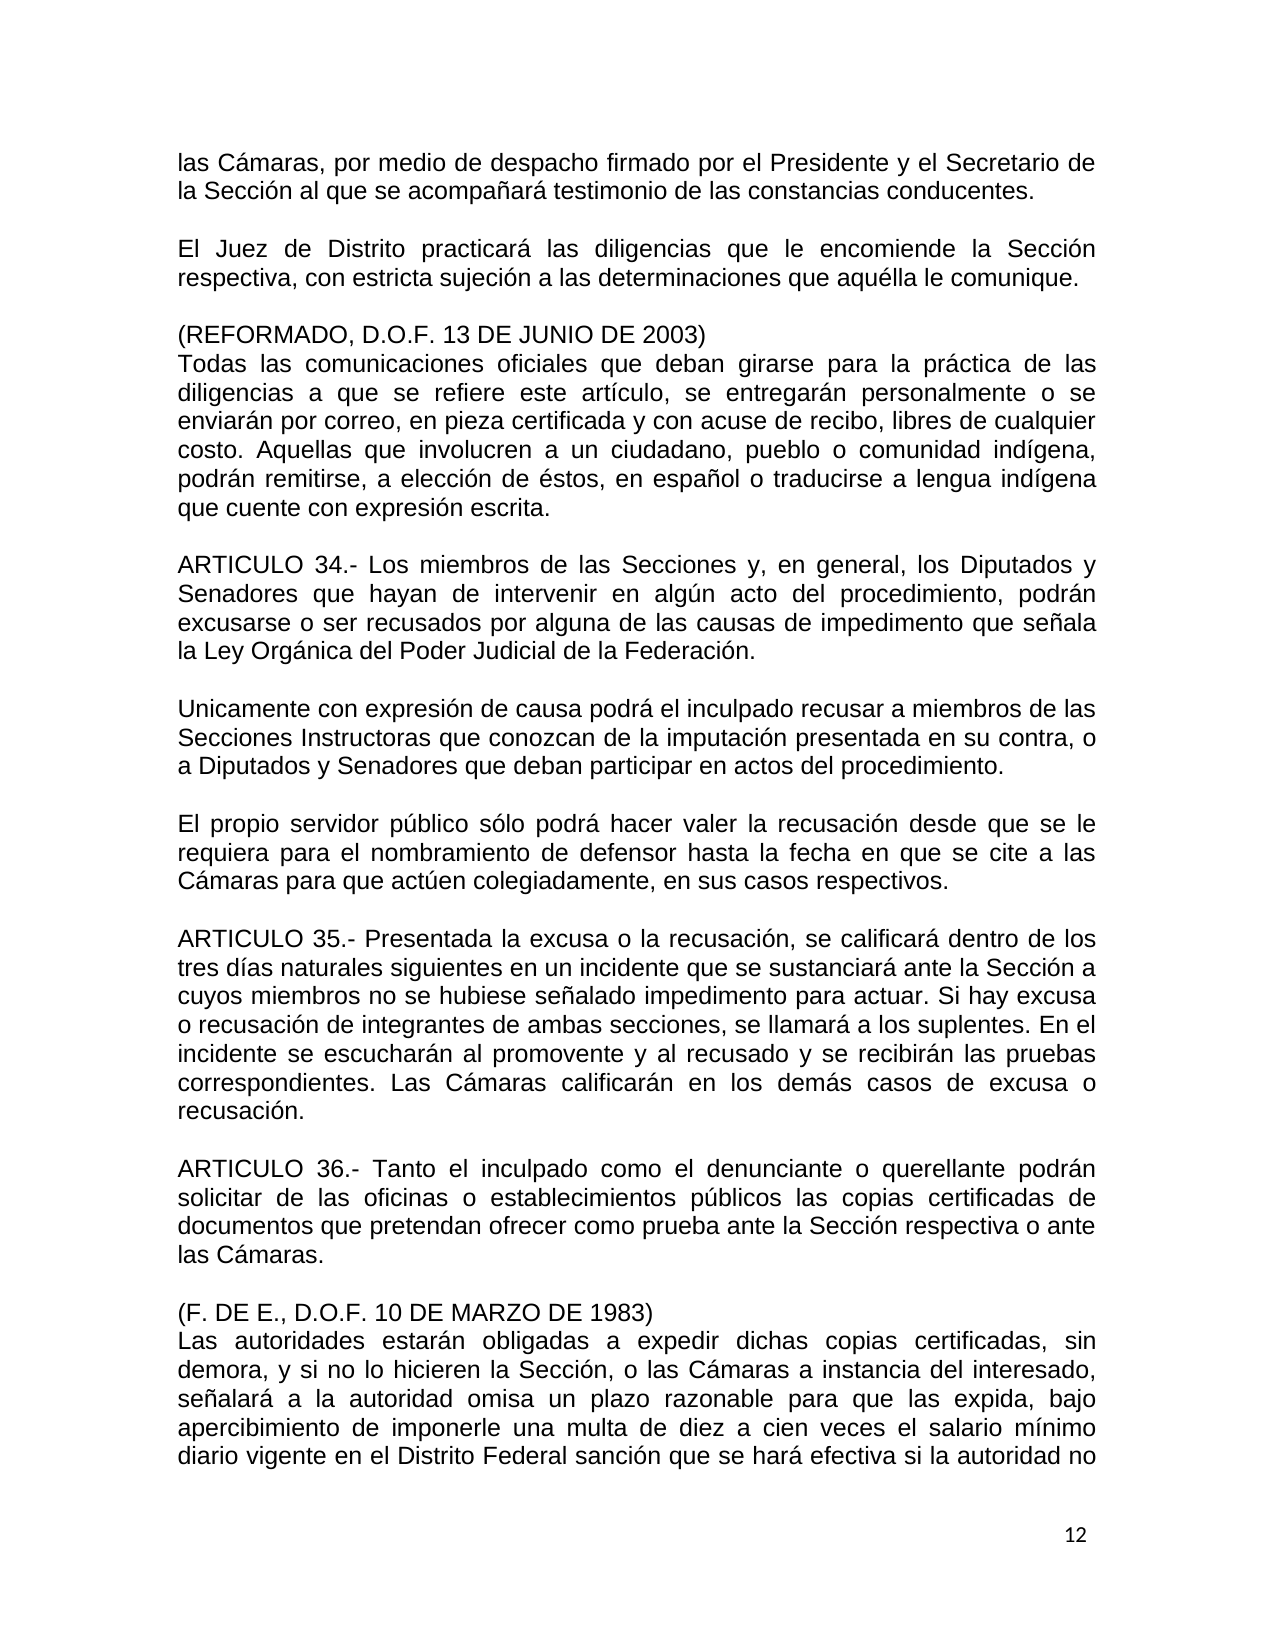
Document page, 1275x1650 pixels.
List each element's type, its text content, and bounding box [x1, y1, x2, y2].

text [177, 1326, 1098, 1470]
text El propio servidor público sólo podrá hacer valer la recusación desde que se le requiera para el nombramiento de defensor hasta la fecha en que se cite a las Cámaras para que actúen colegiadamente, en sus casos respectivos. [177, 809, 1098, 895]
text (F. DE E., D.O.F. 10 DE MARZO DE 1983) [177, 1298, 1098, 1326]
text ARTICULO 34.- Los miembros de las Secciones y, en general, los Diputados y Senadores que hayan de intervenir en algún acto del procedimiento, podrán excusarse o ser recusados por alguna de las causas de impedimento que señala la Ley Orgánica del Poder Judicial de la Federación. [177, 550, 1098, 665]
text Todas las comunicaciones oficiales que deban girarse para la práctica de las diligencias a que se refiere este artículo, se entregarán personalmente o se enviarán por correo, en pieza certificada y con acuse de recibo, libres de cualquier costo. Aquellas que involucren a un ciudadano, pueblo o comunidad indígena, podrán remitirse, a elección de éstos, en español o traducirse a lengua indígena que cuente con expresión escrita. [177, 349, 1098, 521]
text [177, 148, 1098, 205]
text ARTICULO 36.- Tanto el inculpado como el denunciante o querellante podrán solicitar de las oficinas o establecimientos públicos las copias certificadas de documentos que pretendan ofrecer como prueba ante la Sección respectiva o ante las Cámaras. [177, 1154, 1098, 1269]
text ARTICULO 35.- Presentada la excusa o la recusación, se calificará dentro de los tres días naturales siguientes en un incidente que se sustanciará ante la Sección a cuyos miembros no se hubiese señalado impedimento para actuar. Si hay excusa o recusación de integrantes de ambas secciones, se llamará a los suplentes. En el incidente se escucharán al promovente y al recusado y se recibirán las pruebas correspondientes. Las Cámaras calificarán en los demás casos de excusa o recusación. [177, 924, 1098, 1125]
text El Juez de Distrito practicará las diligencias que le encomiende la Sección respectiva, con estricta sujeción a las determinaciones que aquélla le comunique. [177, 234, 1098, 291]
text Unicamente con expresión de causa podrá el inculpado recusar a miembros de las Secciones Instructoras que conozcan de la imputación presentada en su contra, o a Diputados y Senadores que deban participar en actos del procedimiento. [177, 694, 1098, 780]
text (REFORMADO, D.O.F. 13 DE JUNIO DE 2003) [177, 320, 1098, 349]
